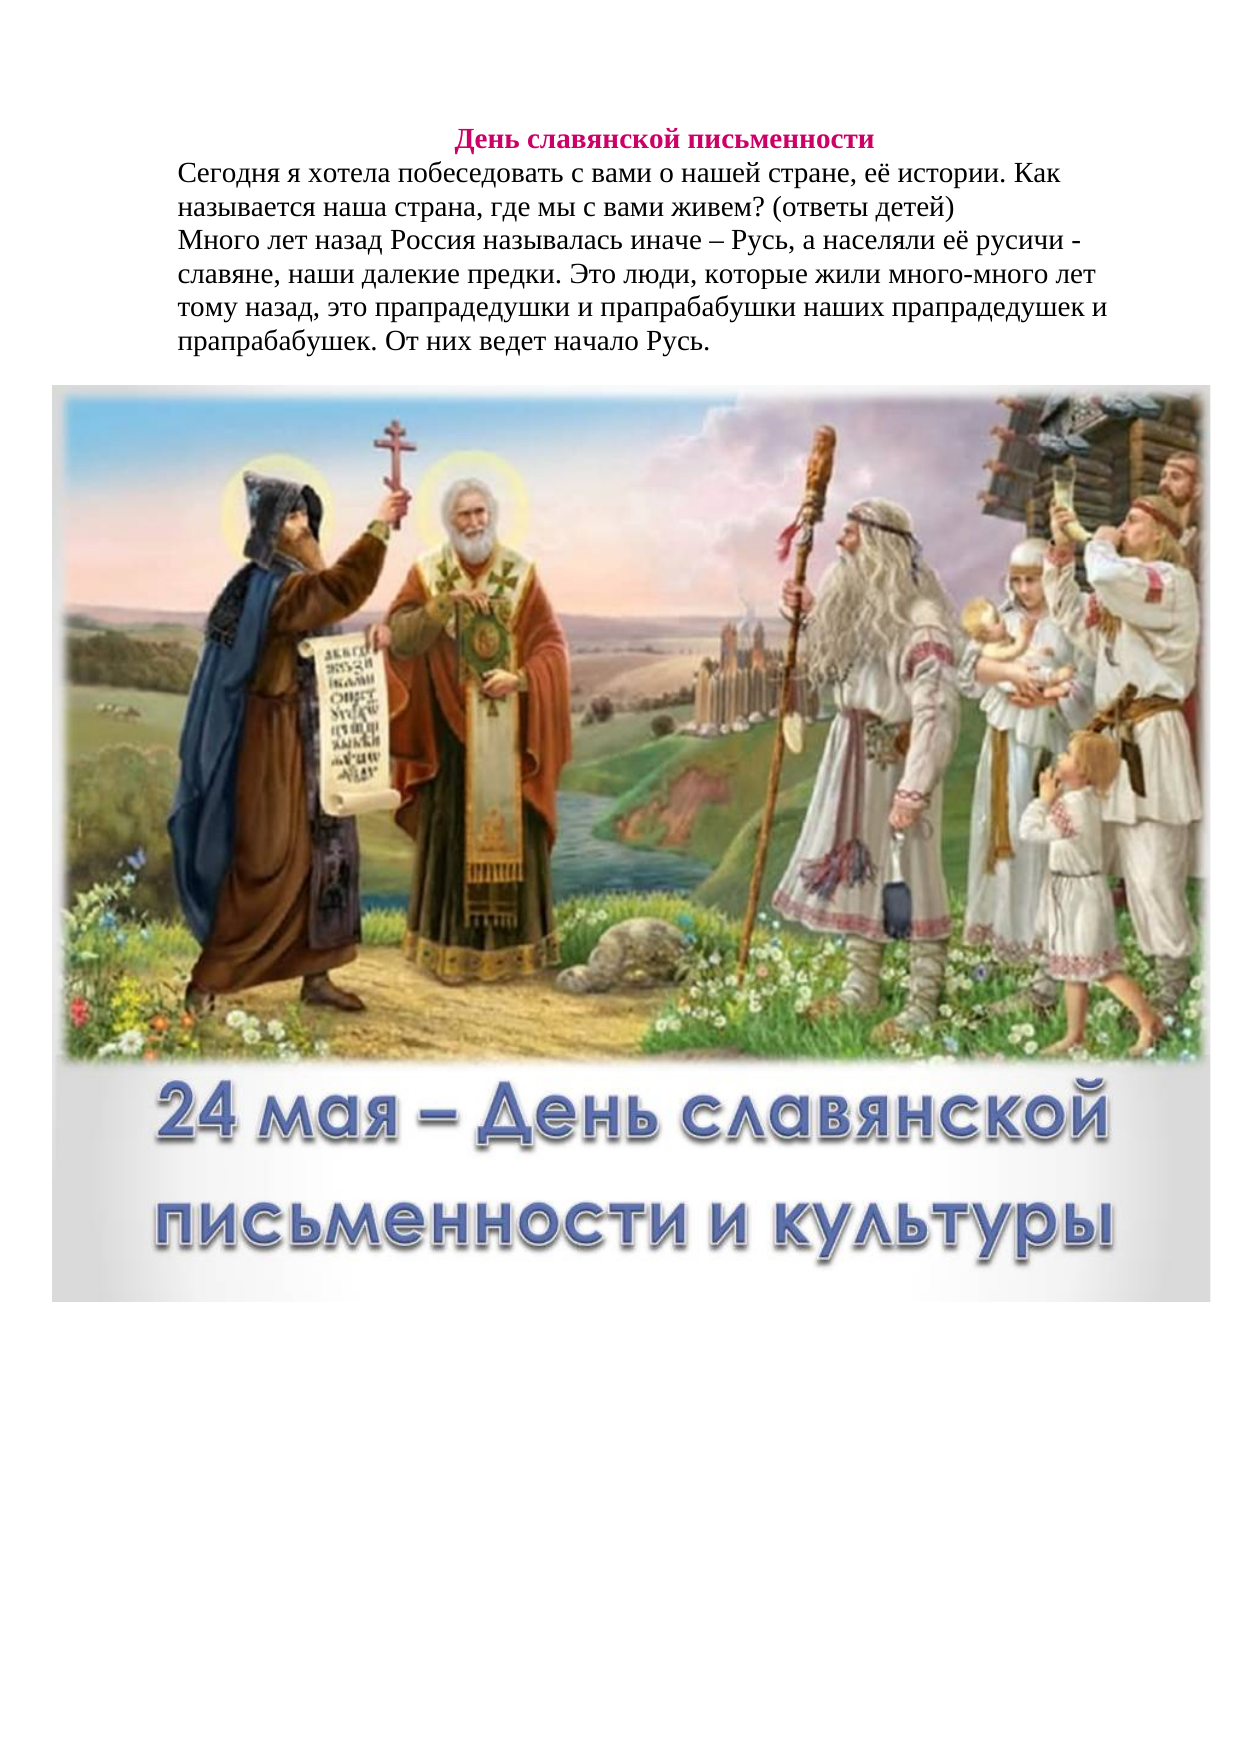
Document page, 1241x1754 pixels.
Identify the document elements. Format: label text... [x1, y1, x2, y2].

text Сегодня я хотела побеседовать с вами о нашей стране, её истории. Как называется наша страна, где мы с вами живем? (ответы детей) Много лет назад Россия называлась иначе – Русь, а населяли её русичи - славяне, наши далекие предки. Это люди, которые жили много-много лет тому назад, это прапрадедушки и прапрабабушки наших прапрадедушек и прапрабабушек. От них ведет начало Русь. [711, 155, 1152, 356]
picture [52, 385, 1211, 1302]
text День славянской письменности [177, 118, 1152, 155]
